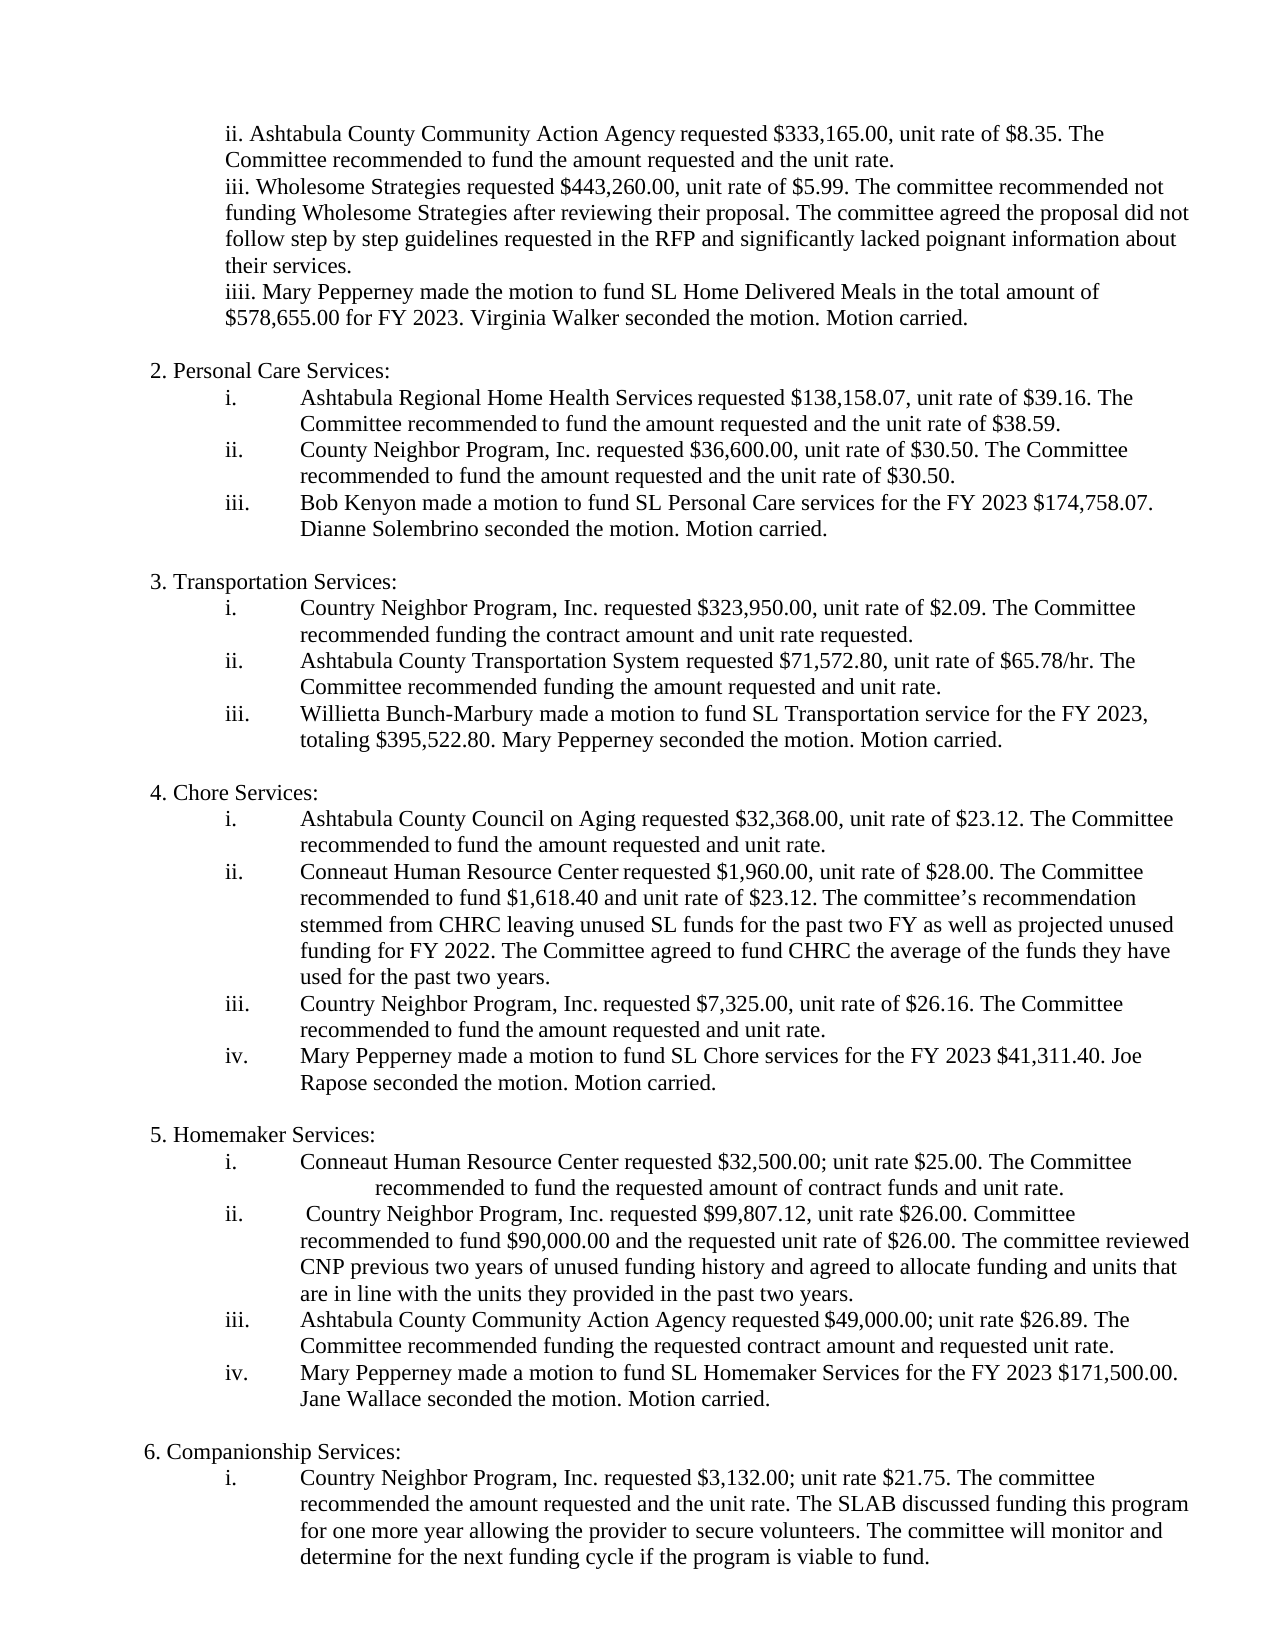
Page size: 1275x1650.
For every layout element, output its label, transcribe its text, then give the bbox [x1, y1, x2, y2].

list i. Ashtabula County Council on Aging requested $32,368.00, unit rate of $23.12. The Committee recommended to fund the amount requested and unit rate. [225, 805, 1200, 858]
list Country Neighbor Program, Inc. requested $323,950.00, unit rate of $2.09. The Committee recommended funding the contract amount and unit rate requested. [225, 594, 1200, 647]
list Ashtabula Regional Home Health Services requested $138,158.07, unit rate of $39.16. The Committee recommended to fund the amount requested and the unit rate of $38.59. [225, 383, 1200, 436]
text iv. Mary Pepperney made a motion to fund SL Homemaker Services for the FY 2023 $171,500.00. Jane Wallace seconded the motion. Motion carried. [225, 1359, 1200, 1411]
list iiii. Mary Pepperney made the motion to fund SL Home Delivered Meals in the total amount of $578,655.00 for FY 2023. Virginia Walker seconded the motion. Motion carried. [225, 278, 1200, 331]
text i. Conneaut Human Resource Center requested $32,500.00; unit rate $25.00. The Committee recommended to fund the requested amount of contract funds and unit rate. [150, 1148, 1200, 1201]
list ii. Ashtabula County Community Action Agency requested $333,165.00, unit rate of $8.35. The Committee recommended to fund the amount requested and the unit rate. [225, 120, 1200, 173]
text i. Country Neighbor Program, Inc. requested $3,132.00; unit rate $21.75. The committee recommended the amount requested and the unit rate. The SLAB discussed funding this program for one more year allowing the provider to secure volunteers. The committee will monitor and determine for the next funding cycle if the program is viable to fund. [225, 1464, 1200, 1569]
list Willietta Bunch-Marbury made a motion to fund SL Transportation service for the FY 2023, totaling $395,522.80. Mary Pepperney seconded the motion. Motion carried. [1003, 700, 1200, 752]
list 4. Chore Services: [150, 779, 1200, 805]
text ii. Country Neighbor Program, Inc. requested $99,807.12, unit rate $26.00. Committee recommended to fund $90,000.00 and the requested unit rate of $26.00. The committee reviewed CNP previous two years of unused funding history and agreed to allocate funding and units that are in line with the units they provided in the past two years. [225, 1201, 1200, 1306]
text iii. Country Neighbor Program, Inc. requested $7,325.00, unit rate of $26.16. The Committee recommended to fund the amount requested and unit rate. [225, 990, 1200, 1042]
list 3. Transportation Services: [150, 568, 1200, 594]
text iv. Mary Pepperney made a motion to fund SL Chore services for the FY 2023 $41,311.40. Joe Rapose seconded the motion. Motion carried. [225, 1042, 1200, 1095]
list ii. Conneaut Human Resource Center requested $1,960.00, unit rate of $28.00. The Committee recommended to fund $1,618.40 and unit rate of $23.12. The committee’s recommendation stemmed from CHRC leaving unused SL funds for the past two FY as well as projected unused funding for FY 2022. The Committee agreed to fund CHRC the average of the funds they have used for the past two years. [225, 858, 1200, 990]
text iii. Ashtabula County Community Action Agency requested $49,000.00; unit rate $26.89. The Committee recommended funding the requested contract amount and requested unit rate. [225, 1306, 1200, 1359]
list iii. Wholesome Strategies requested $443,260.00, unit rate of $5.99. The committee recommended not funding Wholesome Strategies after reviewing their proposal. The committee agreed the proposal did not follow step by step guidelines requested in the RFP and significantly lacked poignant information about their services. [225, 173, 1200, 278]
text 5. Homemaker Services: [75, 1121, 1200, 1148]
text 2. Personal Care Services: [75, 357, 1200, 383]
list Bob Kenyon made a motion to fund SL Personal Care services for the FY 2023 $174,758.07. Dianne Solembrino seconded the motion. Motion carried. [225, 489, 1200, 542]
list County Neighbor Program, Inc. requested $36,600.00, unit rate of $30.50. The Committee recommended to fund the amount requested and the unit rate of $30.50. [225, 436, 1200, 489]
text 6. Companionship Services: [75, 1438, 1200, 1464]
list Ashtabula County Transportation System requested $71,572.80, unit rate of $65.78/hr. The Committee recommended funding the amount requested and unit rate. [225, 647, 1200, 700]
